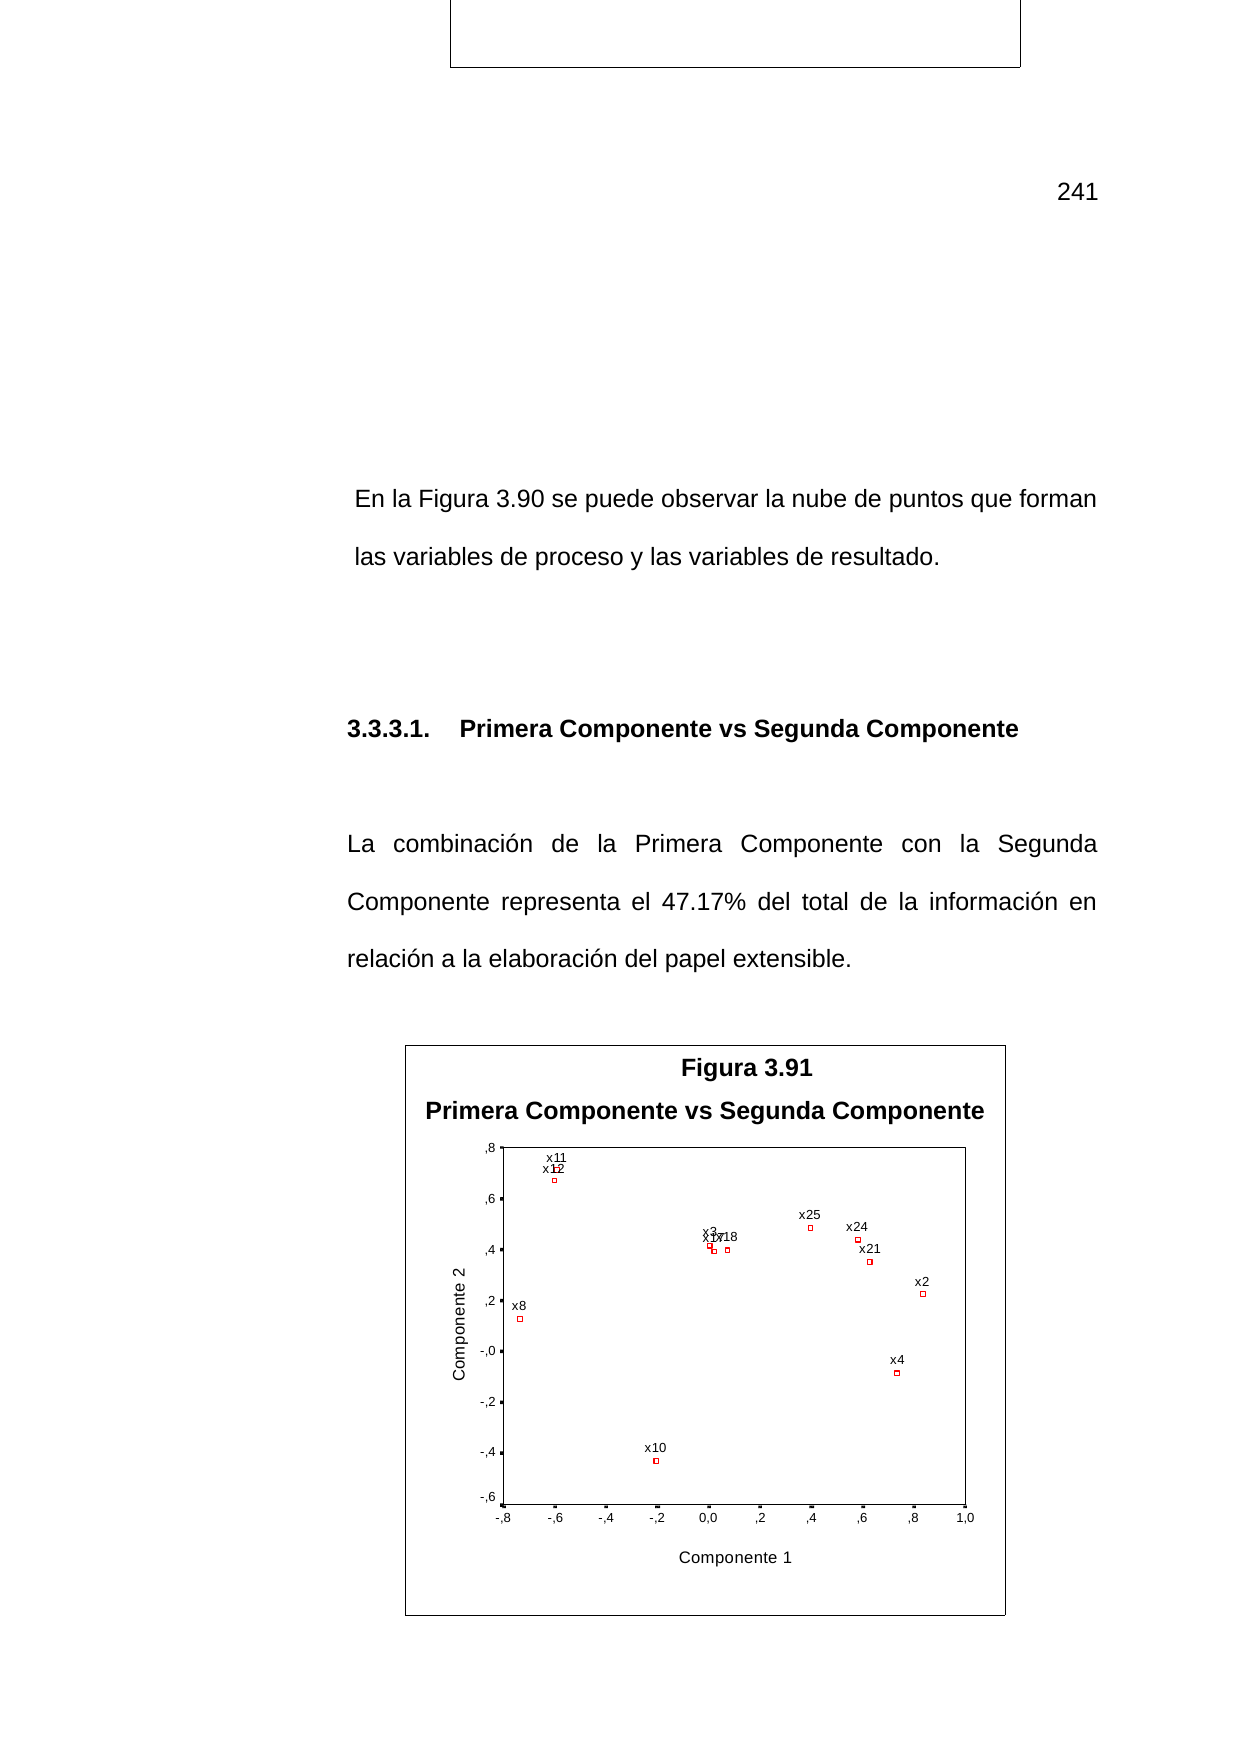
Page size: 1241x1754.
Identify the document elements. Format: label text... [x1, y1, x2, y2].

list Primera Componente vs Segunda Componente [347, 714, 1098, 743]
text La combinación de la Primera Componente con la Segunda Componente representa el 47.17% del total de la información en relación a la elaboración del papel extensible. [347, 829, 1098, 973]
text En la Figura 3.90 se puede observar la nube de puntos que forman las variables de proceso y las variables de resultado. [354, 484, 1098, 570]
